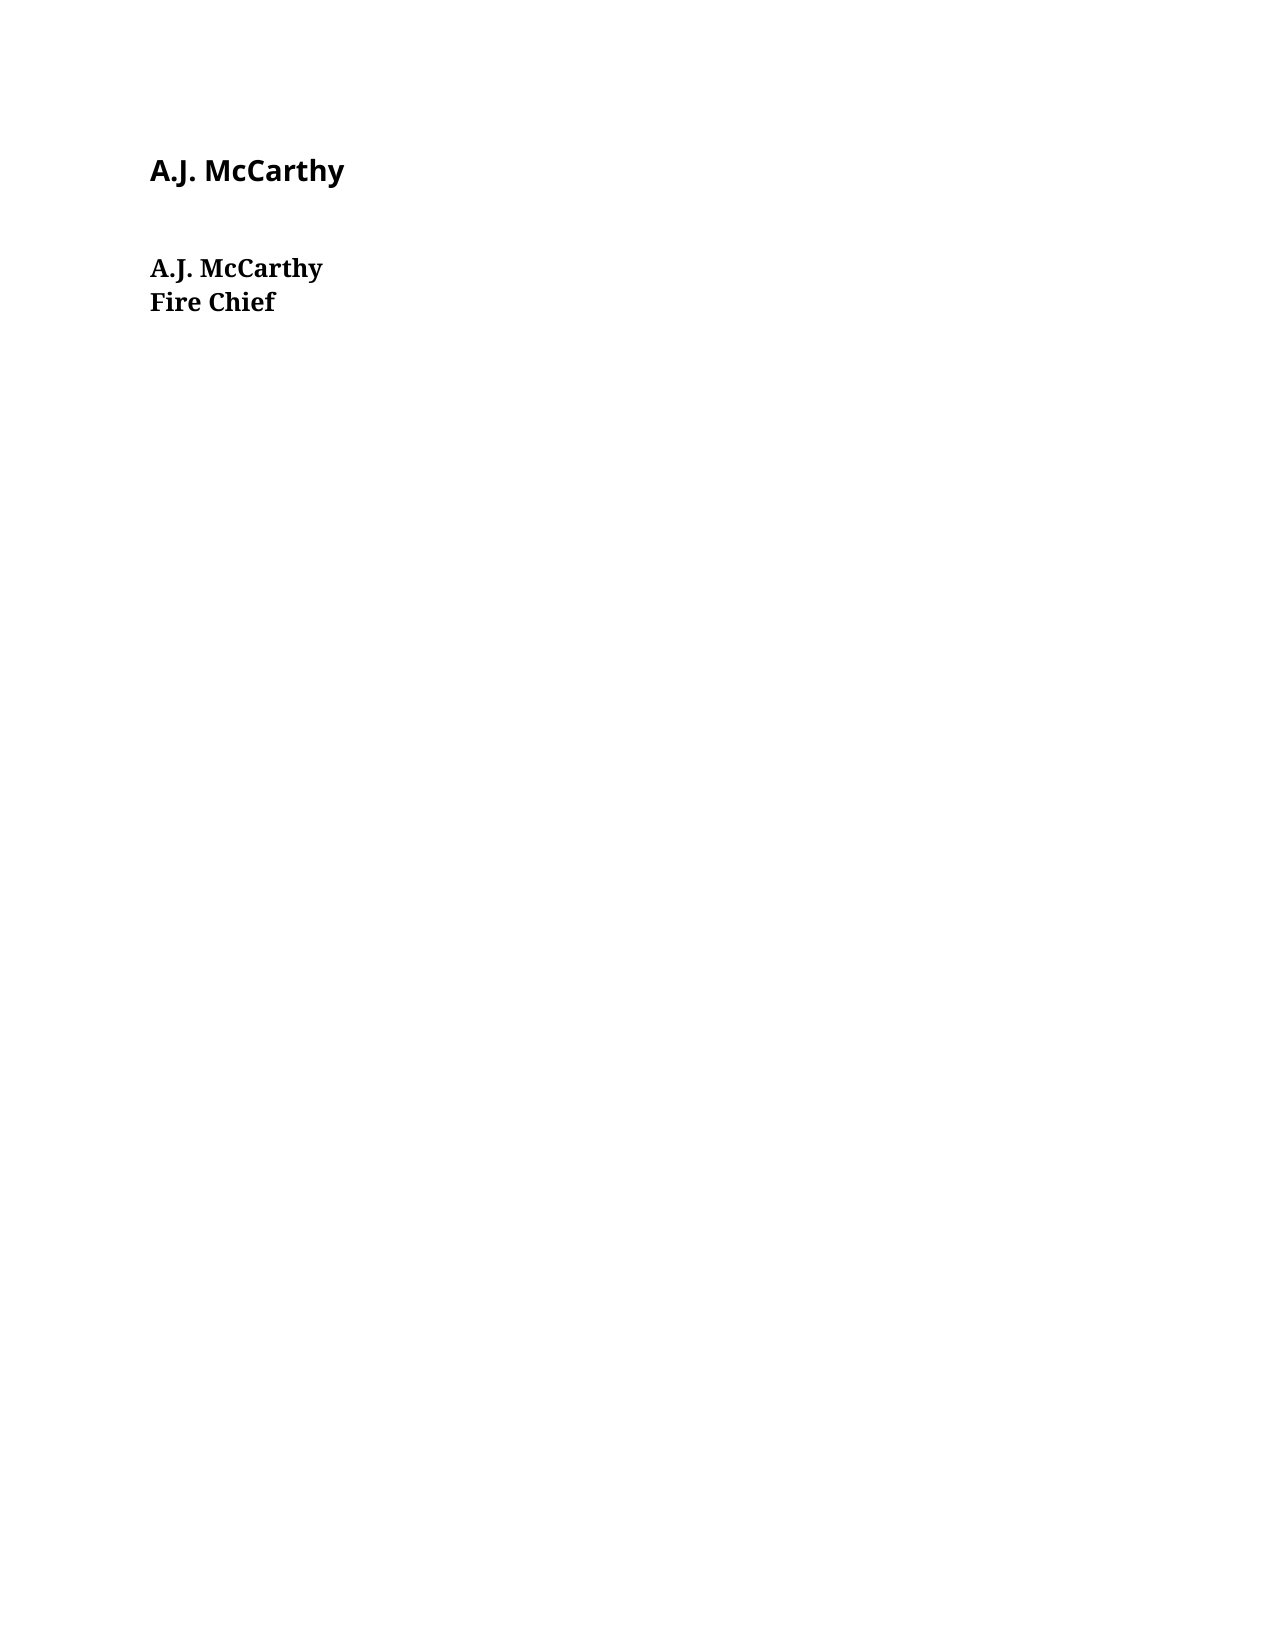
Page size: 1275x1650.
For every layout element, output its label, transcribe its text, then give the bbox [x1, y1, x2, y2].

text A.J. McCarthy [150, 251, 1125, 284]
text Fire Chief [150, 284, 1125, 319]
text A.J. McCarthy [150, 150, 1125, 190]
